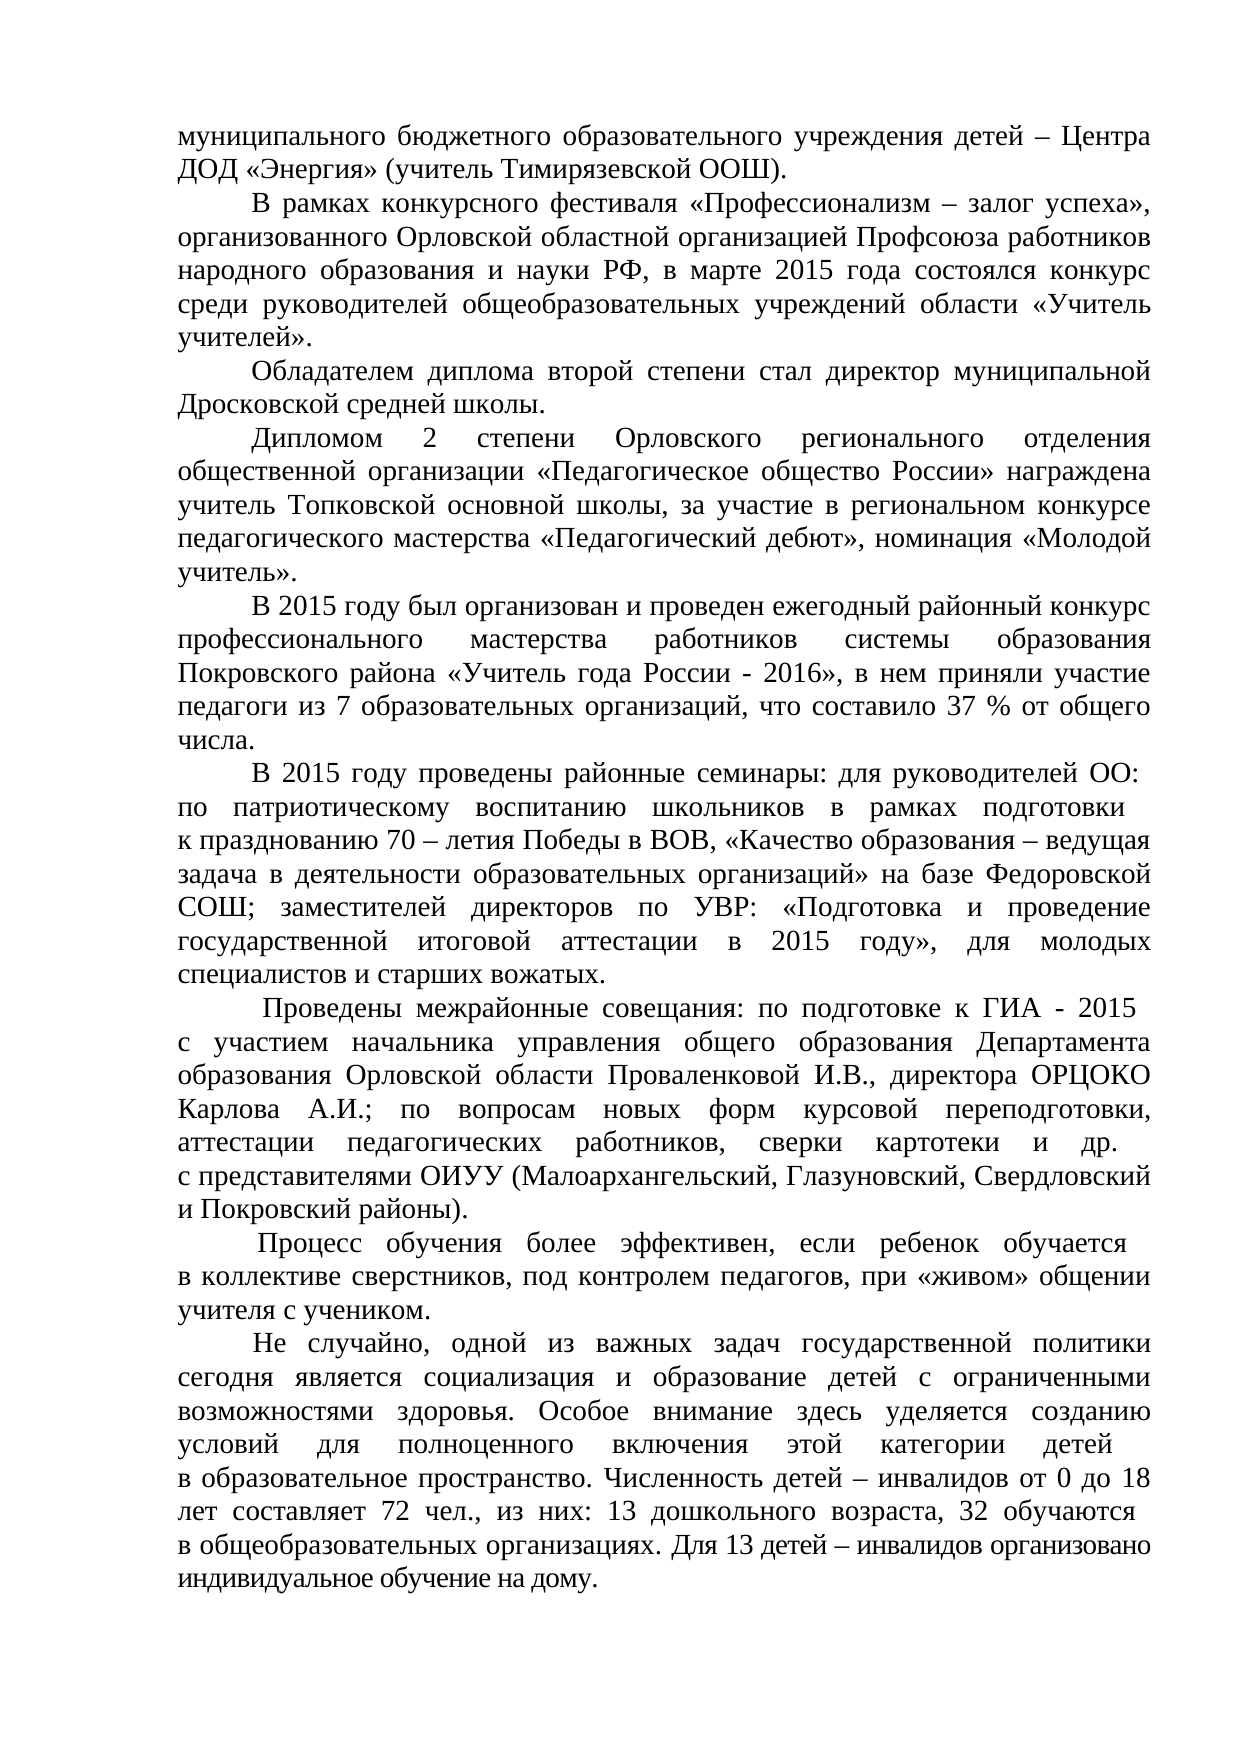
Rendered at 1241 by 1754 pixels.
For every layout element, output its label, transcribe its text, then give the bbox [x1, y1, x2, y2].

text Обладателем диплома второй степени стал директор муниципальной Дросковской средней школы. [177, 353, 1152, 420]
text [177, 118, 1152, 185]
text Проведены межрайонные совещания: по подготовке к ГИА - 2015 с участием начальника управления общего образования Департамента образования Орловской области Проваленковой И.В., директора ОРЦОКО Карлова А.И.; по вопросам новых форм курсовой переподготовки, аттестации педагогических работников, сверки картотеки и др. с представителями ОИУУ (Малоархангельский, Глазуновский, Свердловский и Покровский районы). [177, 990, 1152, 1225]
text В 2015 году проведены районные семинары: для руководителей ОО: по патриотическому воспитанию школьников в рамках подготовки к празднованию 70 – летия Победы в ВОВ, «Качество образования – ведущая задача в деятельности образовательных организаций» на базе Федоровской СОШ; заместителей директоров по УВР: «Подготовка и проведение государственной итоговой аттестации в 2015 году», для молодых специалистов и старших вожатых. [177, 755, 1152, 990]
text В 2015 году был организован и проведен ежегодный районный конкурс профессионального мастерства работников системы образования Покровского района «Учитель года России - 2016», в нем приняли участие педагоги из 7 образовательных организаций, что составило 37 % от общего числа. [177, 588, 1152, 755]
text Дипломом 2 степени Орловского регионального отделения общественной организации «Педагогическое общество России» награждена учитель Топковской основной школы, за участие в региональном конкурсе педагогического мастерства «Педагогический дебют», номинация «Молодой учитель». [177, 420, 1152, 588]
text Не случайно, одной из важных задач государственной политики сегодня является социализация и образование детей с ограниченными возможностями здоровья. Особое внимание здесь уделяется созданию условий для полноценного включения этой категории детей в образовательное пространство. Численность детей – инвалидов от 0 до 18 лет составляет 72 чел., из них: 13 дошкольного возраста, 32 обучаются в общеобразовательных организациях. Для 13 детей – инвалидов организовано индивидуальное обучение на дому. [177, 1326, 1152, 1594]
text В рамках конкурсного фестиваля «Профессионализм – залог успеха», организованного Орловской областной организацией Профсоюза работников народного образования и науки РФ, в марте 2015 года состоялся конкурс среди руководителей общеобразовательных учреждений области «Учитель учителей». [177, 185, 1152, 353]
text Процесс обучения более эффективен, если ребенок обучается в коллективе сверстников, под контролем педагогов, при «живом» общении учителя с учеником. [177, 1225, 1152, 1326]
